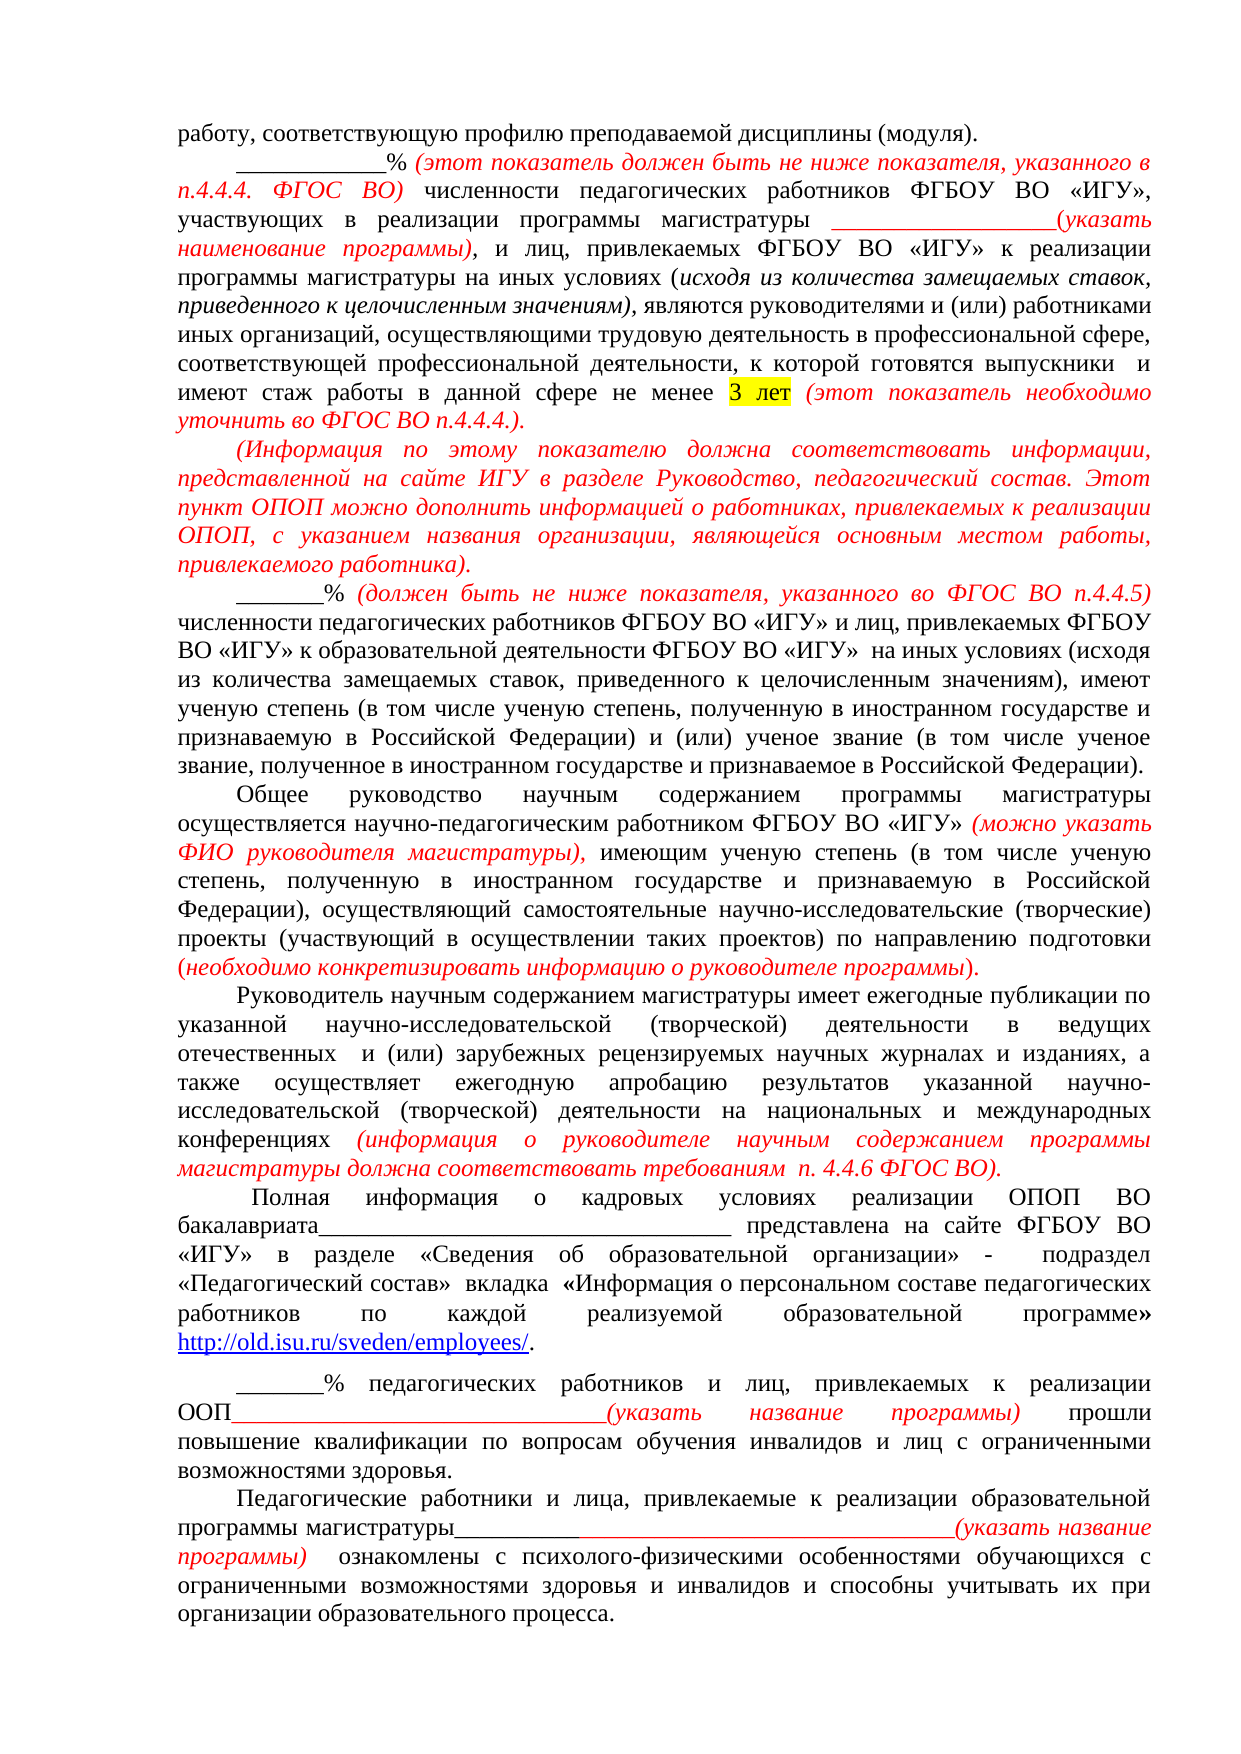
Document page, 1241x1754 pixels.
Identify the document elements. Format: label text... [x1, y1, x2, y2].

text _______% (должен быть не ниже показателя, указанного во ФГОС ВО п.4.4.5) численности педагогических работников ФГБОУ ВО «ИГУ» и лиц, привлекаемых ФГБОУ ВО «ИГУ» к образовательной деятельности ФГБОУ ВО «ИГУ» на иных условиях (исходя из количества замещаемых ставок, приведенного к целочисленным значениям), имеют ученую степень (в том числе ученую степень, полученную в иностранном государстве и признаваемую в Российской Федерации) и (или) ученое звание (в том числе ученое звание, полученное в иностранном государстве и признаваемое в Российской Федерации). [177, 578, 1152, 779]
text ____________% (этот показатель должен быть не ниже показателя, указанного в п.4.4.4. ФГОС ВО) численности педагогических работников ФГБОУ ВО «ИГУ», участвующих в реализации программы магистратуры __________________(указать наименование программы), и лиц, привлекаемых ФГБОУ ВО «ИГУ» к реализации программы магистратуры на иных условиях (исходя из количества замещаемых ставок, приведенного к целочисленным значениям), являются руководителями и (или) работниками иных организаций, осуществляющими трудовую деятельность в профессиональной сфере, соответствующей профессиональной деятельности, к которой готовятся выпускники и имеют стаж работы в данной сфере не менее 3 лет (этот показатель необходимо уточнить во ФГОС ВО п.4.4.4.). [177, 147, 1152, 434]
text Общее руководство научным содержанием программы магистратуры осуществляется научно-педагогическим работником ФГБОУ ВО «ИГУ» (можно указать ФИО руководителя магистратуры), имеющим ученую степень (в том числе ученую степень, полученную в иностранном государстве и признаваемую в Российской Федерации), осуществляющий самостоятельные научно-исследовательские (творческие) проекты (участвующий в осуществлении таких проектов) по направлению подготовки (необходимо конкретизировать информацию о руководителе программы). [177, 779, 1152, 981]
text Руководитель научным содержанием магистратуры имеет ежегодные публикации по указанной научно-исследовательской (творческой) деятельности в ведущих отечественных и (или) зарубежных рецензируемых научных журналах и изданиях, а также осуществляет ежегодную апробацию результатов указанной научно-исследовательской (творческой) деятельности на национальных и международных конференциях (информация о руководителе научным содержанием программы магистратуры должна соответствовать требованиям п. 4.4.6 ФГОС ВО). [177, 981, 1152, 1182]
text Педагогические работники и лица, привлекаемые к реализации образовательной программы магистратуры________________________________________(указать название программы) ознакомлены с психолого-физическими особенностями обучающихся с ограниченными возможностями здоровья и инвалидов и способны учитывать их при организации образовательного процесса. [177, 1483, 1152, 1627]
text _______% педагогических работников и лиц, привлекаемых к реализации ООП______________________________(указать название программы) прошли повышение квалификации по вопросам обучения инвалидов и лиц с ограниченными возможностями здоровья. [177, 1368, 1152, 1483]
subtitle Полная информация о кадровых условиях реализации ОПОП ВО бакалавриата_________________________________ представлена на сайте ФГБОУ ВО «ИГУ» в разделе «Сведения об образовательной организации» - подраздел «Педагогический состав» вкладка «Информация о персональном составе педагогических работников по каждой реализуемой образовательной программе» http://old.isu.ru/sveden/employees/. [177, 1182, 1152, 1356]
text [177, 118, 1152, 147]
text (Информация по этому показателю должна соответствовать информации, представленной на сайте ИГУ в разделе Руководство, педагогический состав. Этот пункт ОПОП можно дополнить информацией о работниках, привлекаемых к реализации ОПОП, с указанием названия организации, являющейся основным местом работы, привлекаемого работника). [177, 434, 1152, 578]
